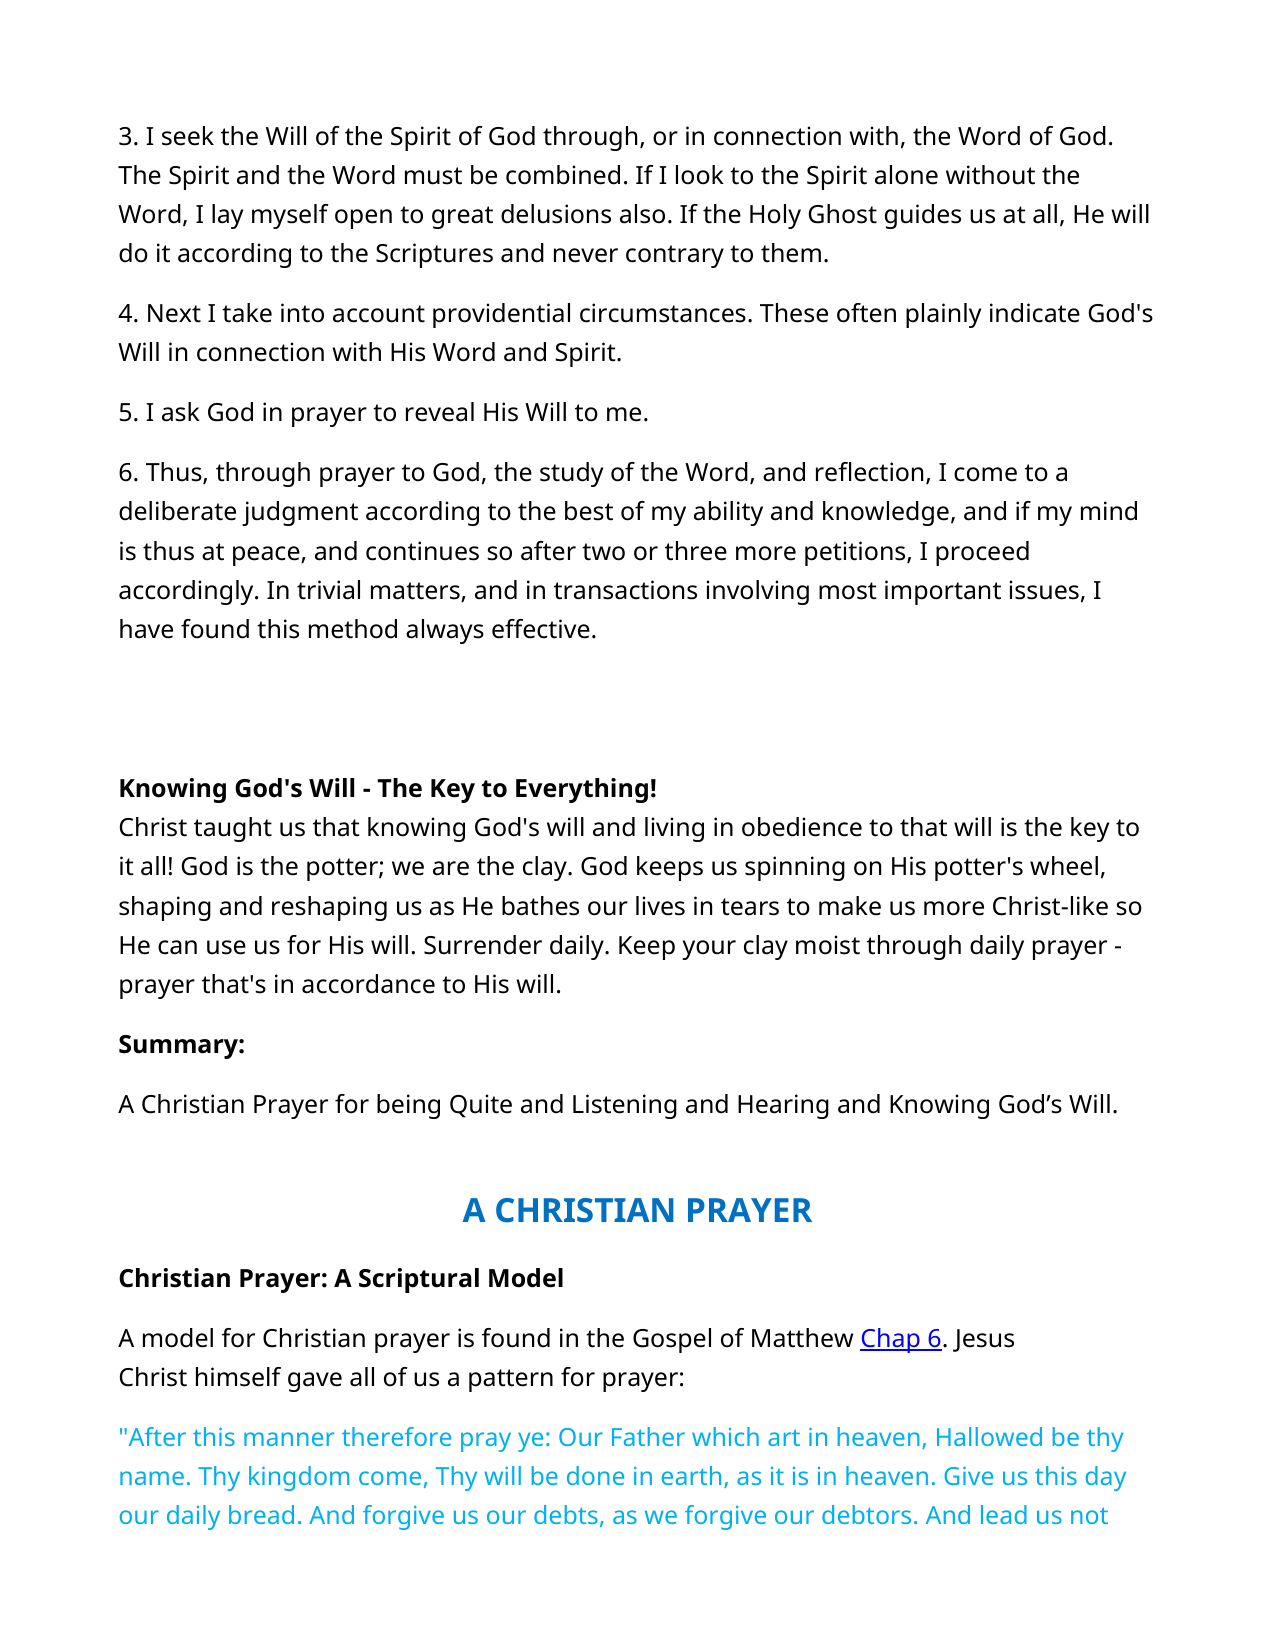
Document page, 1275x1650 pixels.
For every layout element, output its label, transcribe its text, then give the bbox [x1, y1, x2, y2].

text A Christian Prayer for being Quite and Listening and Hearing and Knowing God’s Will. [118, 1086, 1157, 1121]
text 3. I seek the Will of the Spirit of God through, or in connection with, the Word of God. The Spirit and the Word must be combined. If I look to the Spirit alone without the Word, I lay myself open to great delusions also. If the Holy Ghost guides us at all, He will do it according to the Scriptures and never contrary to them. [118, 118, 1157, 270]
text Knowing God's Will - The Key to Everything! Christ taught us that knowing God's will and living in obedience to that will is the key to it all! God is the potter; we are the clay. God keeps us spinning on His potter's wheel, shaping and reshaping us as He bathes our lives in tears to make us more Christ-like so He can use us for His will. Surrender daily. Keep your clay moist through daily prayer - prayer that's in accordance to His will. [118, 771, 1157, 1001]
text A model for Christian prayer is found in the Gospel of Matthew Chap 6. Jesus Christ himself gave all of us a pattern for prayer: [118, 1320, 1157, 1393]
text 6. Thus, through prayer to God, the study of the Word, and reflection, I come to a deliberate judgment according to the best of my ability and knowledge, and if my mind is thus at peace, and continues so after two or three more petitions, I proceed accordingly. In trivial matters, and in transactions involving most important issues, I have found this method always effective. [118, 455, 1157, 646]
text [118, 1419, 1157, 1532]
text Christian Prayer: A Scriptural Model [118, 1260, 1157, 1294]
text A CHRISTIAN PRAYER [118, 1146, 1157, 1233]
text 5. I ask God in prayer to reveal His Will to me. [118, 395, 1157, 429]
text Summary: [118, 1026, 1157, 1061]
text 4. Next I take into account providential circumstances. These often plainly indicate God's Will in connection with His Word and Spirit. [118, 296, 1157, 369]
